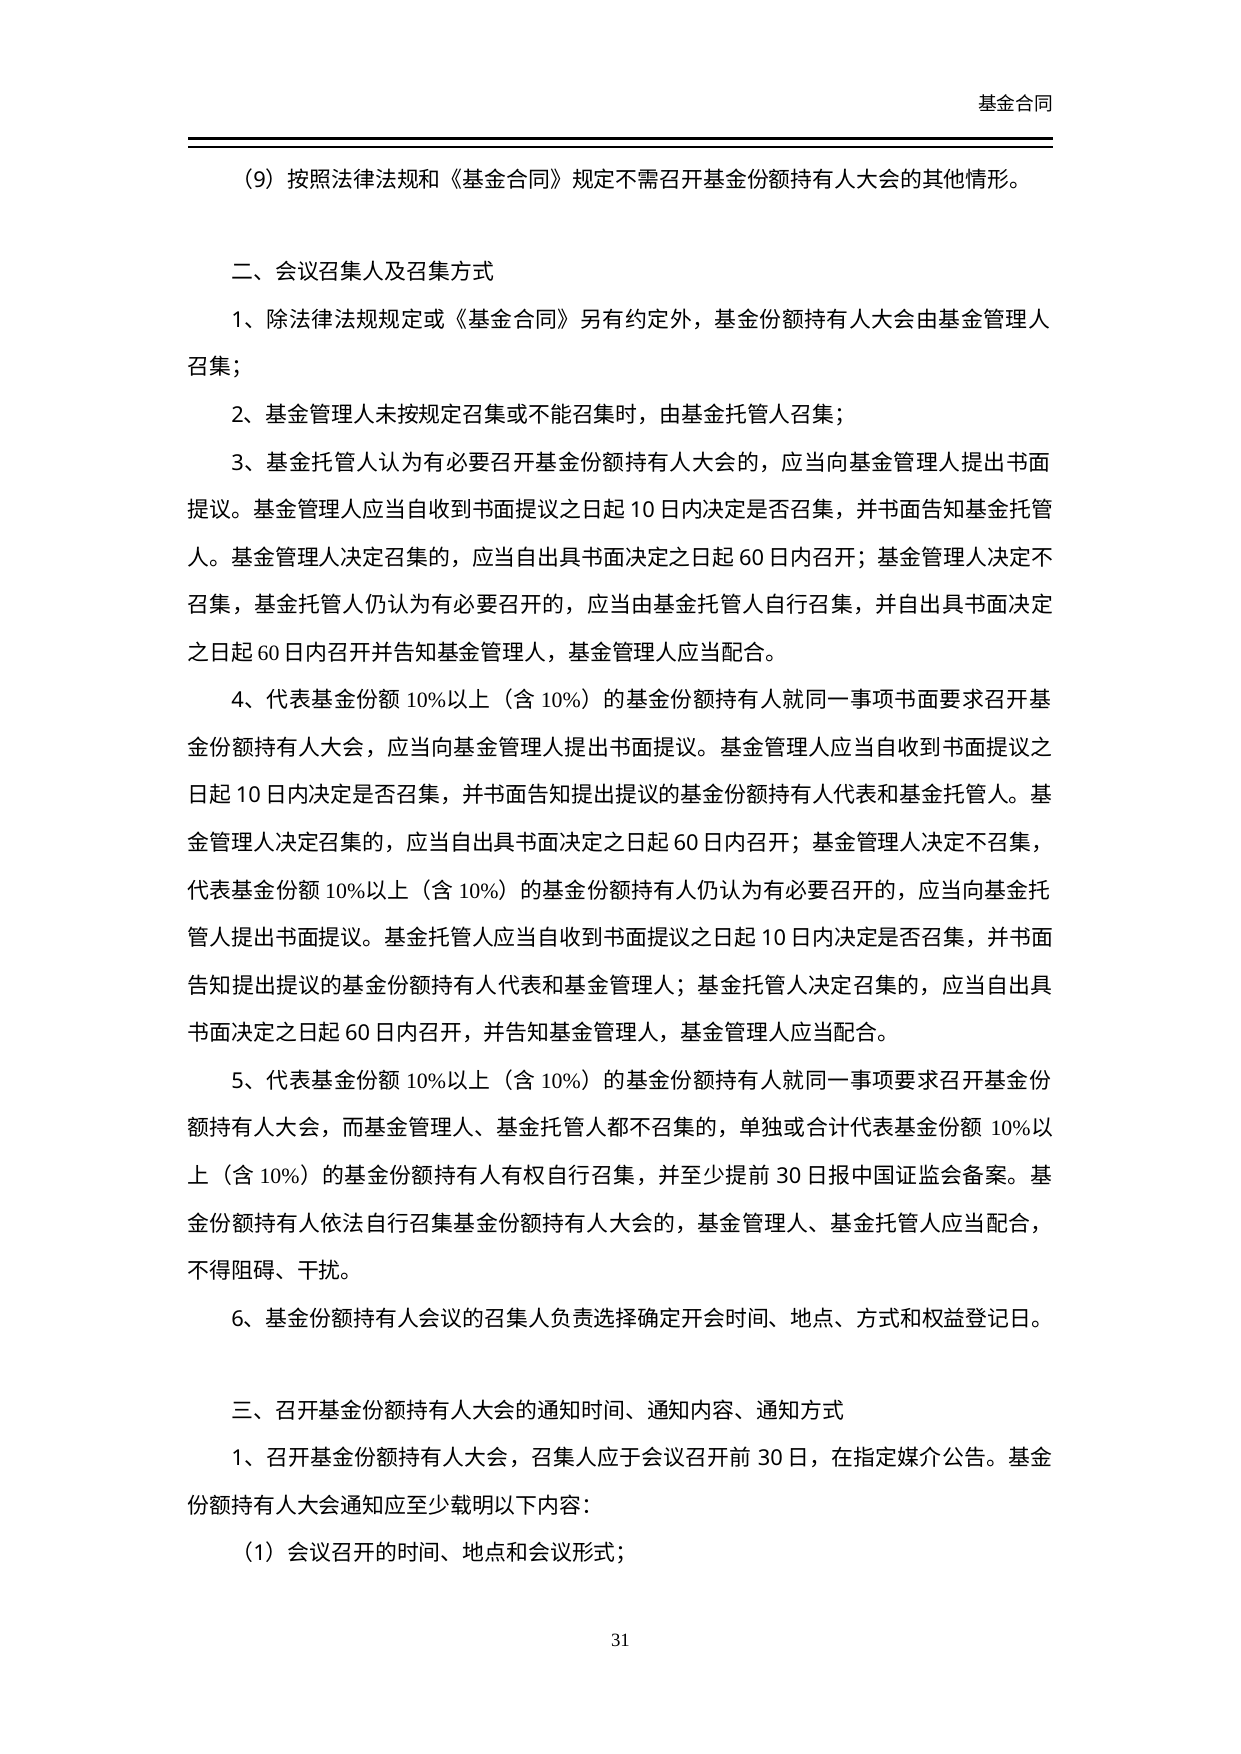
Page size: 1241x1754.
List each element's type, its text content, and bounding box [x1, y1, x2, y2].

text （9）按照法律法规和《基金合同》规定不需召开基金份额持有人大会的其他情形。 [187, 162, 1053, 194]
text 三、召开基金份额持有人大会的通知时间、通知内容、通知方式 [187, 1393, 1053, 1424]
text 4、代表基金份额10%以上（含10%）的基金份额持有人就同一事项书面要求召开基金份额持有人大会，应当向基金管理人提出书面提议。基金管理人应当自收到书面提议之日起10日内决定是否召集，并书面告知提出提议的基金份额持有人代表和基金托管人。基金管理人决定召集的，应当自出具书面决定之日起60日内召开；基金管理人决定不召集，代表基金份额10%以上（含10%）的基金份额持有人仍认为有必要召开的，应当向基金托管人提出书面提议。基金托管人应当自收到书面提议之日起10日内决定是否召集，并书面告知提出提议的基金份额持有人代表和基金管理人；基金托管人决定召集的，应当自出具书面决定之日起60日内召开，并告知基金管理人，基金管理人应当配合。 [187, 682, 1053, 1047]
text 3、基金托管人认为有必要召开基金份额持有人大会的，应当向基金管理人提出书面提议。基金管理人应当自收到书面提议之日起10日内决定是否召集，并书面告知基金托管人。基金管理人决定召集的，应当自出具书面决定之日起60日内召开；基金管理人决定不召集，基金托管人仍认为有必要召开的，应当由基金托管人自行召集，并自出具书面决定之日起60日内召开并告知基金管理人，基金管理人应当配合。 [187, 444, 1053, 666]
text （1）会议召开的时间、地点和会议形式； [187, 1535, 1053, 1567]
text 6、基金份额持有人会议的召集人负责选择确定开会时间、地点、方式和权益登记日。 [187, 1301, 1053, 1332]
text 2、基金管理人未按规定召集或不能召集时，由基金托管人召集； [187, 397, 1053, 429]
text 二、会议召集人及召集方式 [187, 254, 1053, 286]
text 1、除法律法规规定或《基金合同》另有约定外，基金份额持有人大会由基金管理人召集； [187, 302, 1053, 381]
text 5、代表基金份额10%以上（含10%）的基金份额持有人就同一事项要求召开基金份额持有人大会，而基金管理人、基金托管人都不召集的，单独或合计代表基金份额10%以上（含10%）的基金份额持有人有权自行召集，并至少提前30日报中国证监会备案。基金份额持有人依法自行召集基金份额持有人大会的，基金管理人、基金托管人应当配合，不得阻碍、干扰。 [187, 1063, 1053, 1285]
text 1、召开基金份额持有人大会，召集人应于会议召开前30日，在指定媒介公告。基金份额持有人大会通知应至少载明以下内容： [187, 1440, 1053, 1519]
